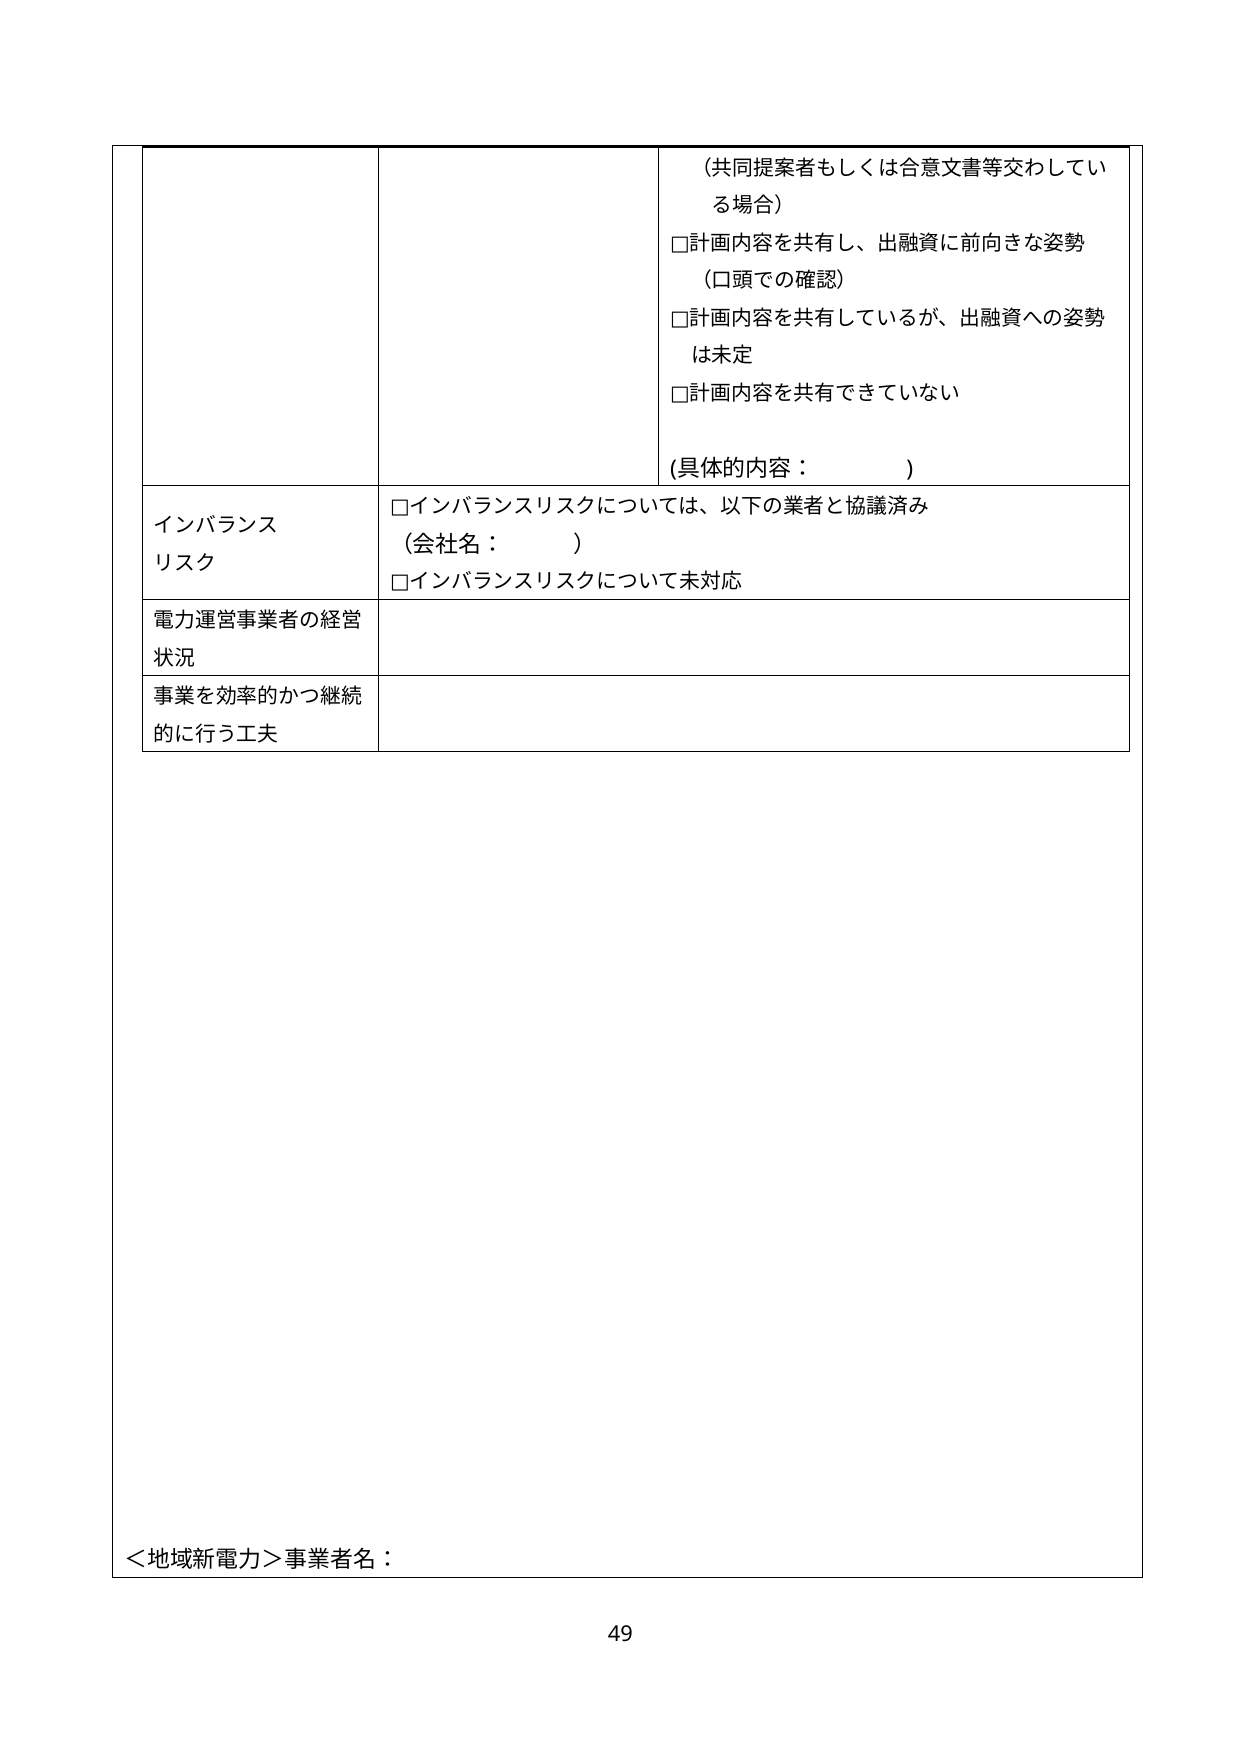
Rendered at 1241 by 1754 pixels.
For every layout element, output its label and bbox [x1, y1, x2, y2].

table_header [113, 146, 1142, 1577]
